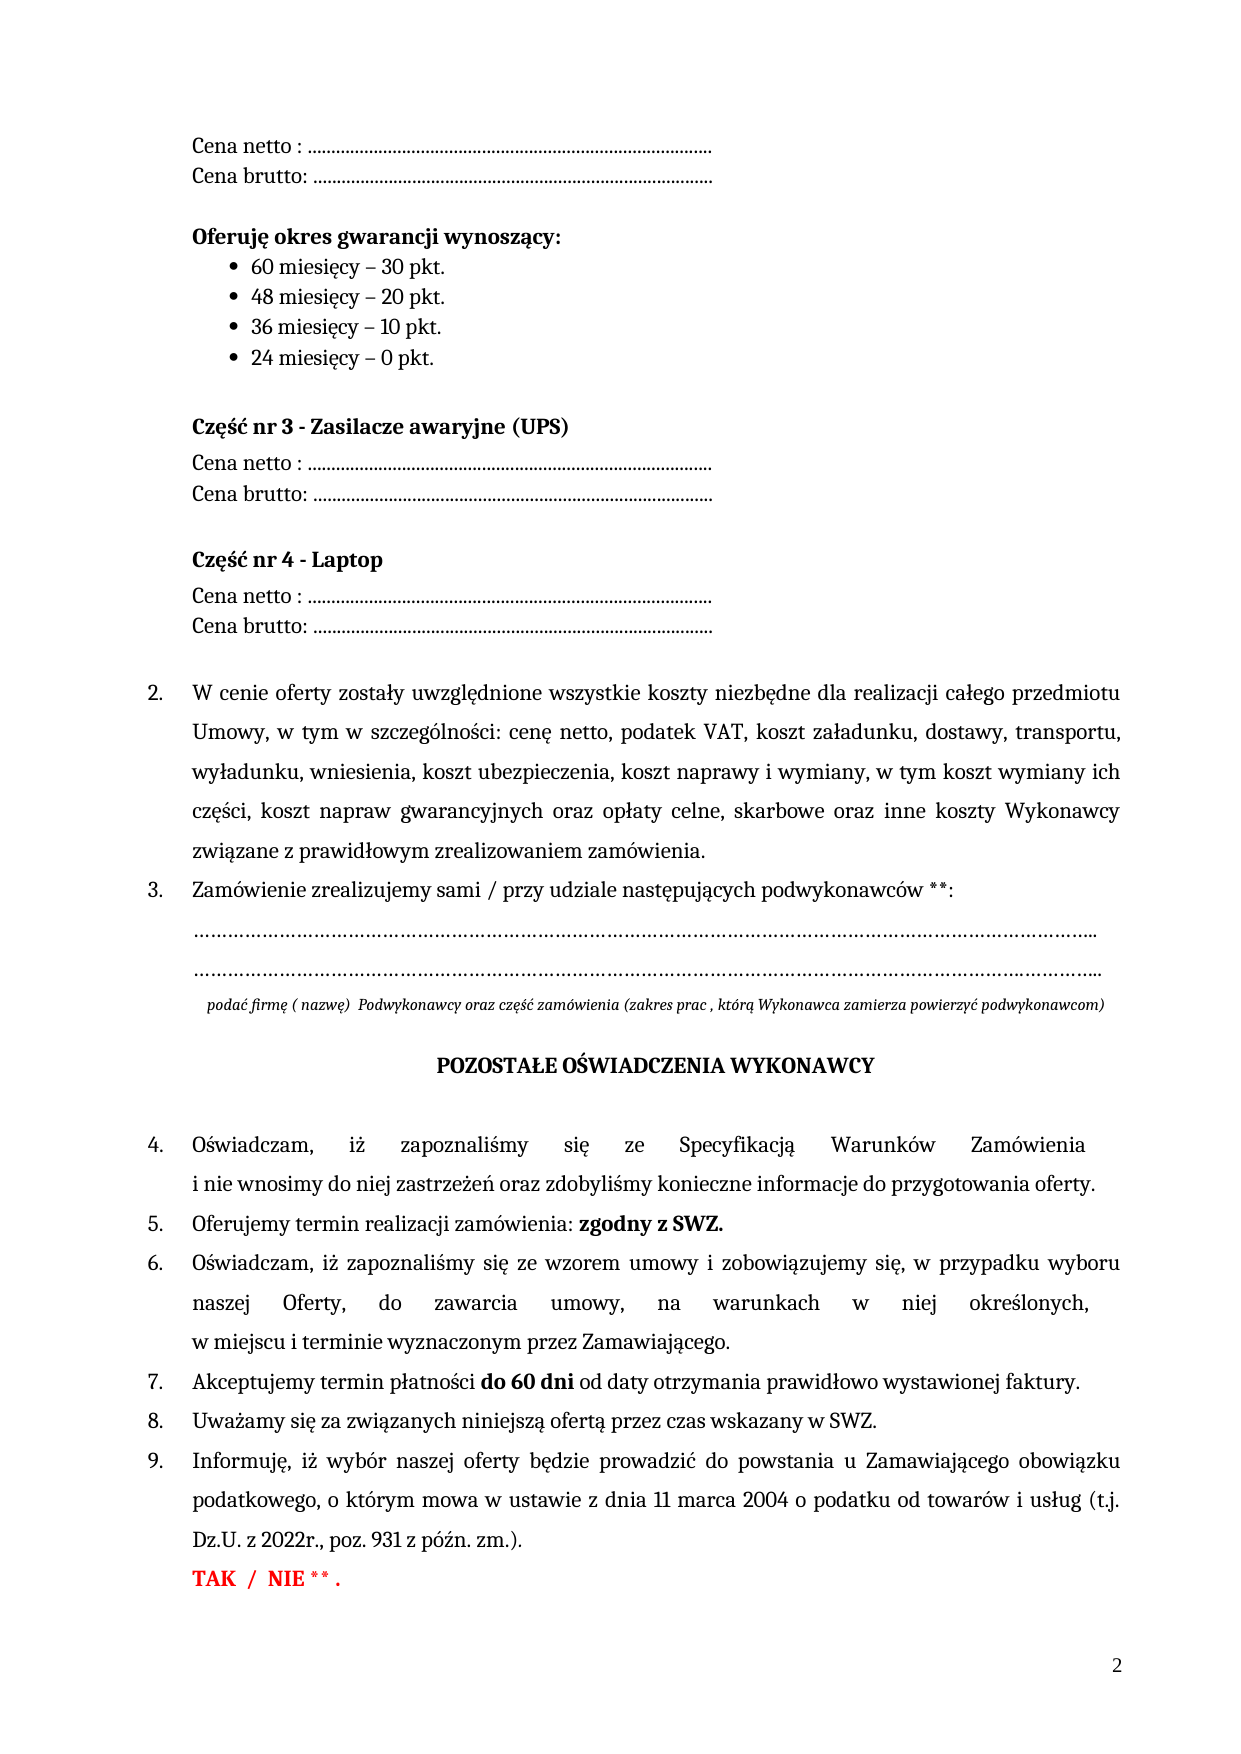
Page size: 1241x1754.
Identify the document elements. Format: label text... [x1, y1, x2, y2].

text TAK / NIE ** . [192, 1566, 1122, 1592]
text Część nr 4 - Laptop [148, 547, 1122, 573]
list Informuję, iż wybór naszej oferty będzie prowadzić do powstania u Zamawiającego obowiązku podatkowego, o którym mowa w ustawie z dnia 11 marca 2004 o podatku od towarów i usług (t.j. Dz.U. z 2022r., poz. 931 z późn. zm.). [148, 1448, 1122, 1553]
text Cena brutto: ..................................................................................... [192, 480, 1122, 507]
list 24 miesięcy – 0 pkt. [229, 344, 1122, 371]
text Cena brutto: ..................................................................................... [148, 163, 1122, 189]
list 48 miesięcy – 20 pkt. [229, 284, 1122, 310]
list 36 miesięcy – 10 pkt. [229, 314, 1122, 341]
text Część nr 3 - Zasilacze awaryjne (UPS) [148, 414, 1122, 440]
text Cena netto : ...................................................................................... [192, 450, 1122, 477]
list Akceptujemy termin płatności do 60 dni od daty otrzymania prawidłowo wystawionej faktury. [148, 1369, 1122, 1395]
text ………………………………………………………………………………………………………………………………………….. [192, 916, 1122, 943]
list Uważamy się za związanych niniejszą ofertą przez czas wskazany w SWZ. [148, 1408, 1122, 1434]
text Oferuję okres gwarancji wynoszący: [148, 223, 1122, 250]
list Oferujemy termin realizacji zamówienia: zgodny z SWZ. [148, 1211, 1122, 1237]
list 60 miesięcy – 30 pkt. [229, 254, 1122, 280]
text Cena netto : ...................................................................................... [192, 583, 1122, 609]
list Oświadczam, iż zapoznaliśmy się ze wzorem umowy i zobowiązujemy się, w przypadku wyboru naszej Oferty, do zawarcia umowy, na warunkach w niej określonych, w miejscu i terminie wyznaczonym przez Zamawiającego. [148, 1250, 1122, 1356]
text Cena brutto: ..................................................................................... [192, 613, 1122, 639]
list Zamówienie zrealizujemy sami / przy udziale następujących podwykonawców **: [148, 877, 1122, 903]
list Oświadczam, iż zapoznaliśmy się ze Specyfikacją Warunków Zamówienia i nie wnosimy do niej zastrzeżeń oraz zdobyliśmy konieczne informacje do przygotowania oferty. [148, 1132, 1122, 1198]
list W cenie oferty zostały uwzględnione wszystkie koszty niezbędne dla realizacji całego przedmiotu Umowy, w tym w szczególności: cenę netto, podatek VAT, koszt załadunku, dostawy, transportu, wyładunku, wniesienia, koszt ubezpieczenia, koszt naprawy i wymiany, w tym koszt wymiany ich części, koszt napraw gwarancyjnych oraz opłaty celne, skarbowe oraz inne koszty Wykonawcy związane z prawidłowym zrealizowaniem zamówienia. [148, 679, 1122, 864]
text ……………………………………………………………………………………………………………………………….………….. [192, 956, 1122, 982]
text podać firmę ( nazwę) Podwykonawcy oraz część zamówienia (zakres prac , którą Wykonawca zamierza powierzyć podwykonawcom) [192, 995, 1122, 1014]
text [192, 133, 1122, 159]
text POZOSTAŁE OŚWIADCZENIA WYKONAWCY [189, 1053, 1122, 1079]
